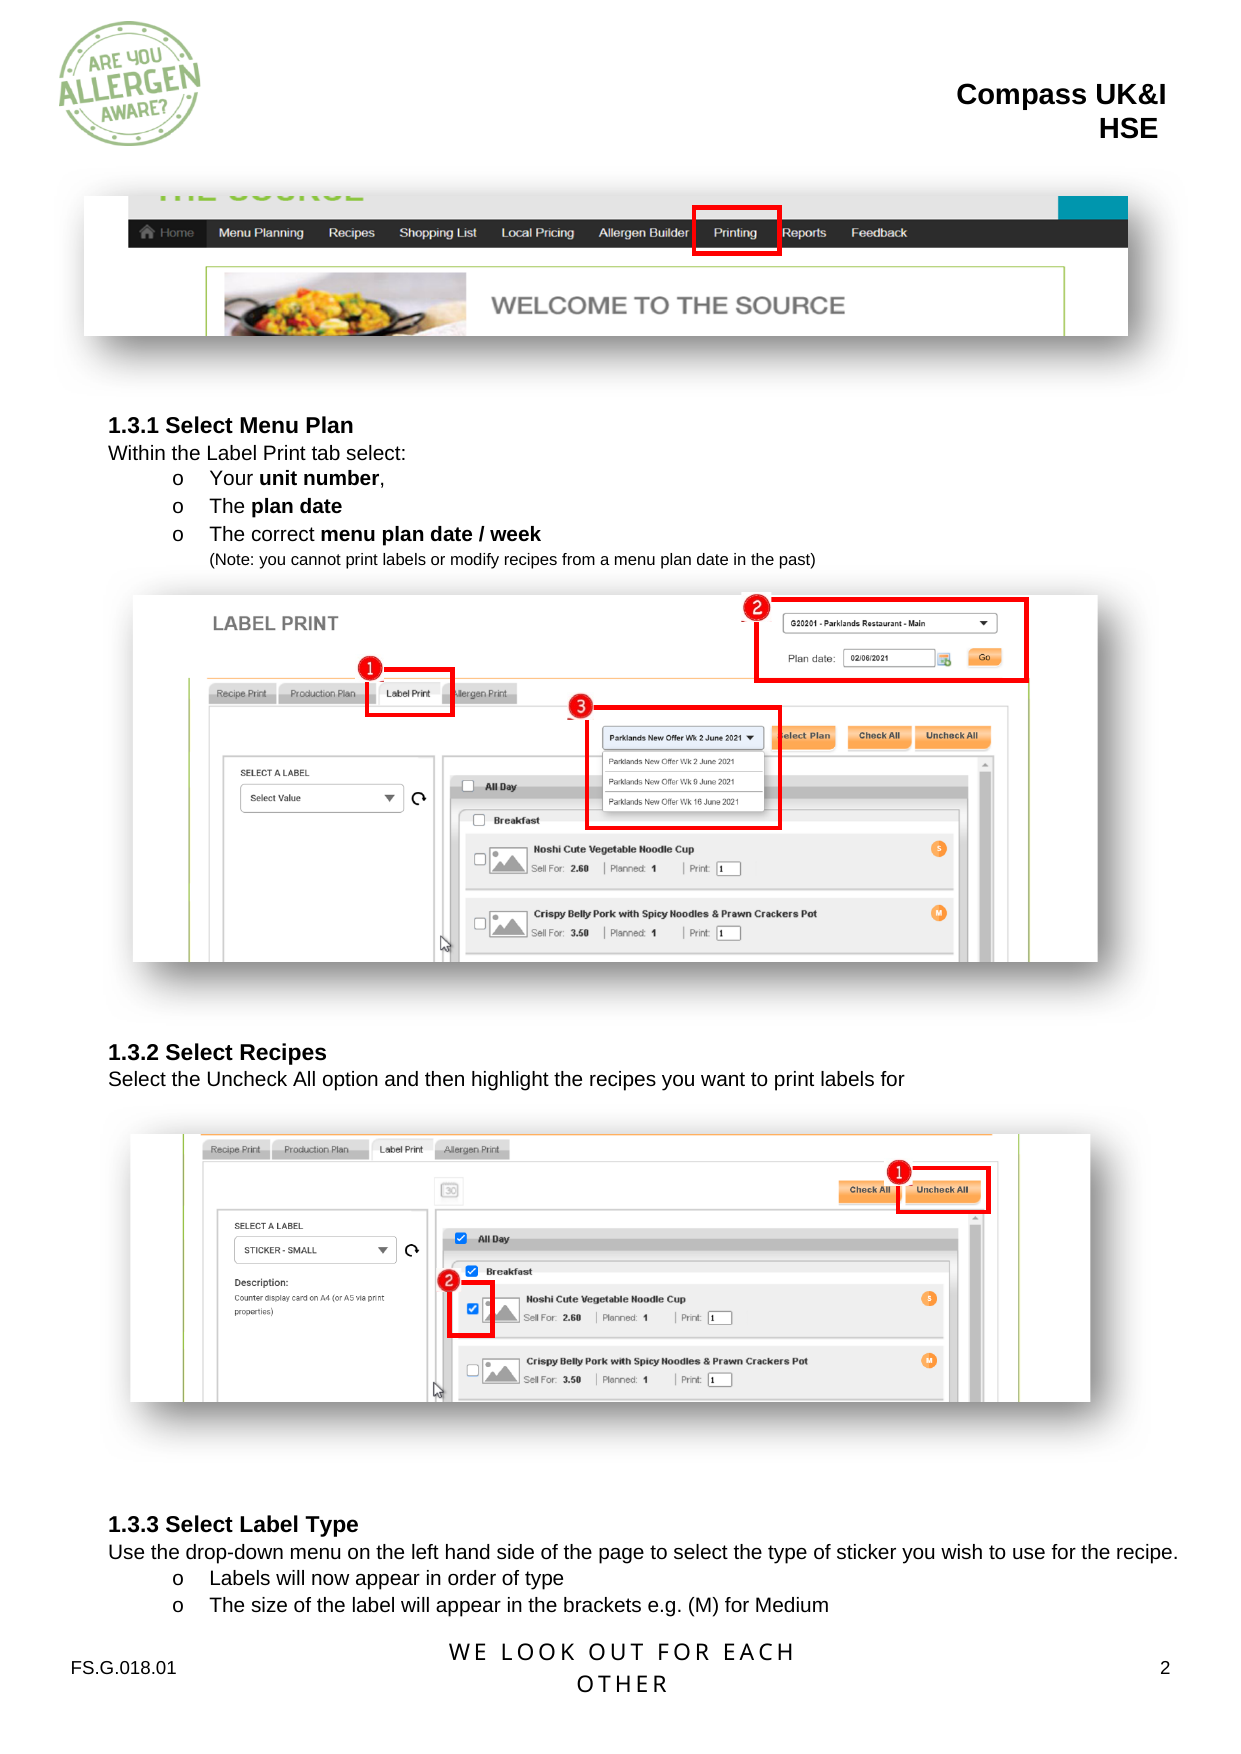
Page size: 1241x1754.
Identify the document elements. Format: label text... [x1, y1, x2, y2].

subtitle 1.3.3 Select Label Type [108, 1511, 1181, 1537]
list The plan date [172, 494, 1181, 520]
list Use the drop-down menu on the left hand side of the page to select the type of sticker you wish to use for the recipe. [108, 1539, 1181, 1563]
picture [132, 592, 1098, 962]
picture [130, 1134, 1091, 1402]
list Labels will now appear in order of type [172, 1565, 1181, 1591]
list The size of the label will appear in the brackets e.g. (M) for Medium [172, 1593, 1181, 1619]
subtitle 1.3.2 Select Recipes [108, 1039, 1181, 1065]
list The correct menu plan date / week [172, 522, 1181, 548]
list Within the Label Print tab select: [108, 440, 1181, 464]
list Your unit number, [172, 466, 1181, 492]
list Select the Uncheck All option and then highlight the recipes you want to print labels for [108, 1067, 1181, 1091]
list (Note: you cannot print labels or modify recipes from a menu plan date in the past) [209, 549, 1181, 569]
subtitle 1.3.1 Select Menu Plan [108, 412, 1181, 438]
picture [84, 196, 1128, 336]
